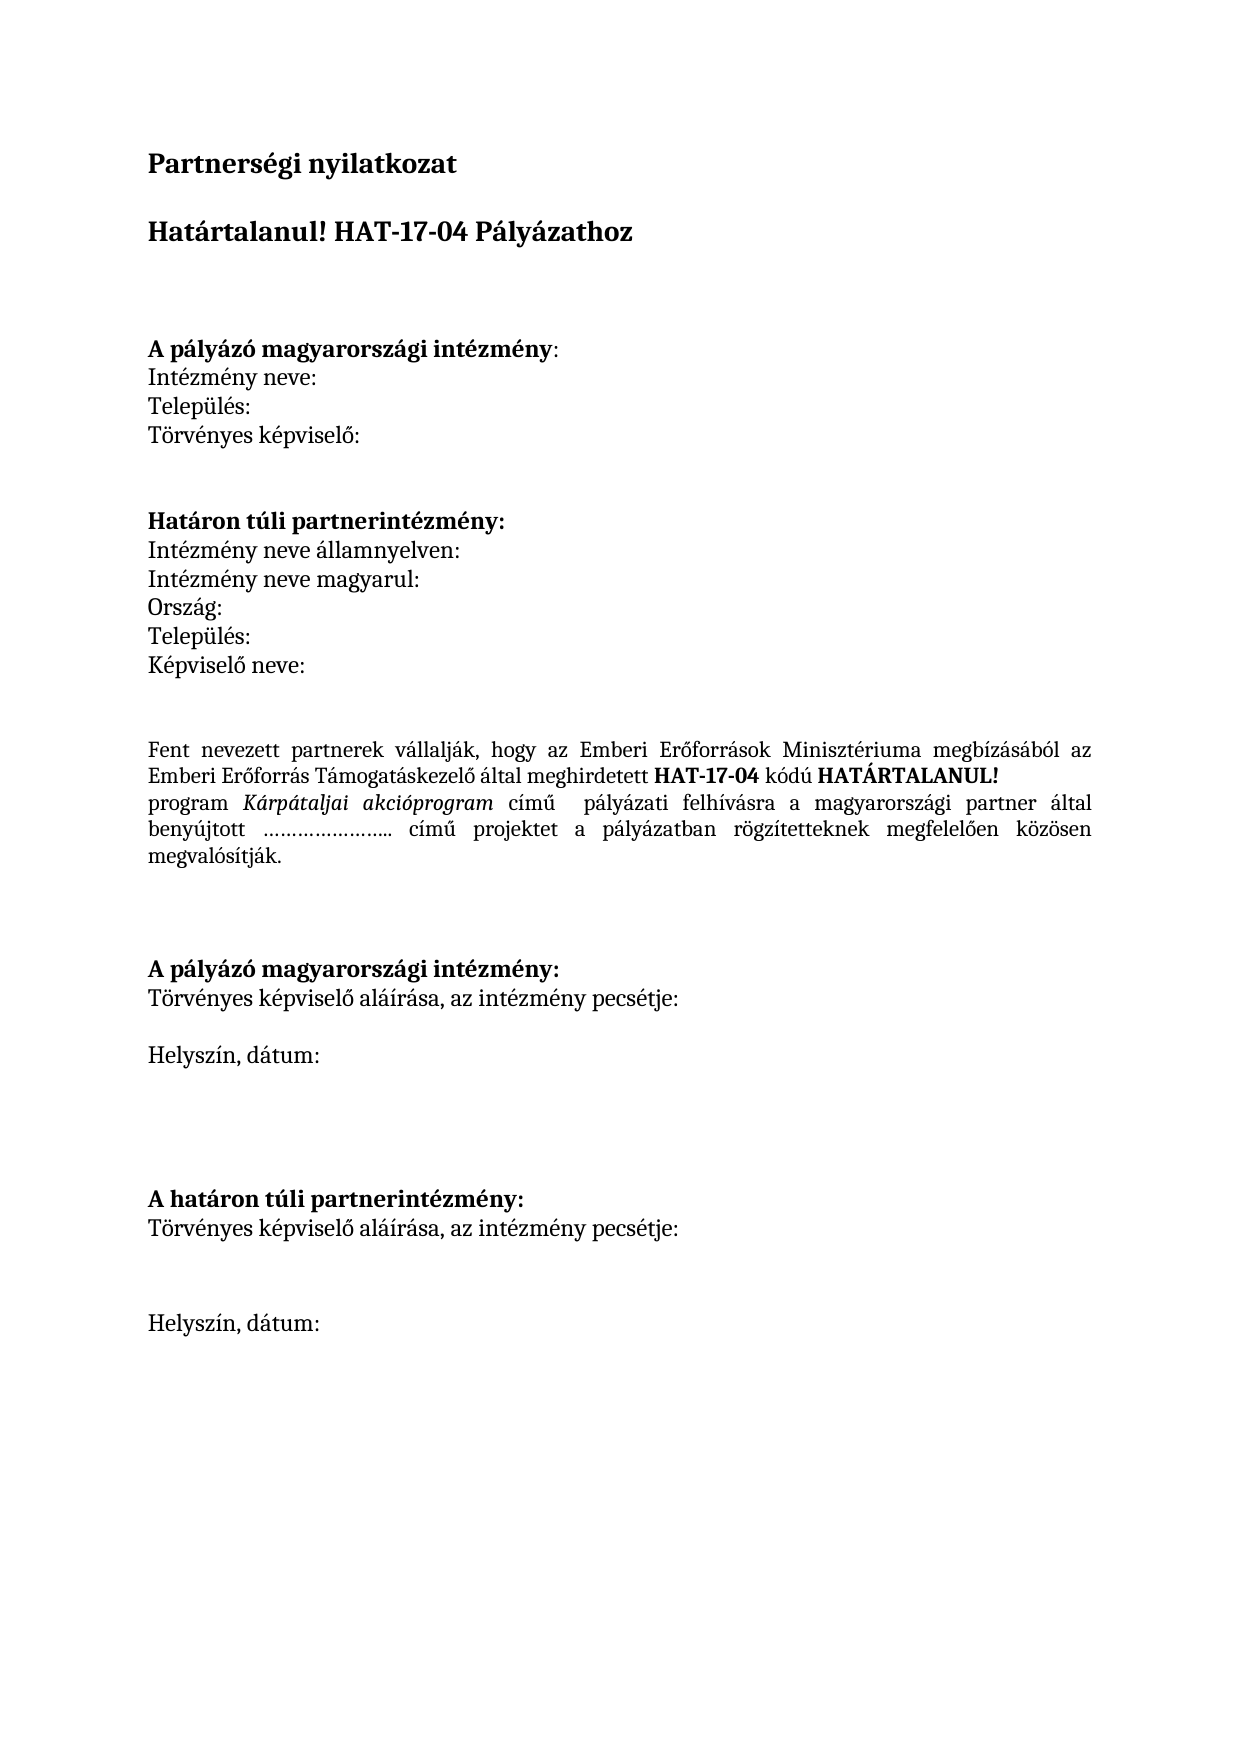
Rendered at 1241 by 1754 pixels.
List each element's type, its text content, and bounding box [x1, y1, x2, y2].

text A pályázó magyarországi intézmény: [148, 334, 1093, 363]
text Fent nevezett partnerek vállalják, hogy az Emberi Erőforrások Minisztériuma megbízásából az Emberi Erőforrás Támogatáskezelő által meghirdetett HAT-17-04 kódú HATÁRTALANUL! [148, 737, 1093, 790]
text Képviselő neve: [148, 651, 1093, 679]
text Partnerségi nyilatkozat [148, 148, 1093, 181]
text Település: [148, 392, 1093, 421]
text Intézmény neve államnyelven: [148, 536, 1093, 564]
text Törvényes képviselő: [148, 421, 1093, 449]
text A határon túli partnerintézmény: [148, 1185, 1093, 1214]
text Határon túli partnerintézmény: [148, 507, 1093, 536]
text Helyszín, dátum: [148, 1041, 1093, 1070]
text A pályázó magyarországi intézmény: [148, 955, 1093, 984]
text Törvényes képviselő aláírása, az intézmény pecsétje: [148, 1214, 1093, 1242]
text program Kárpátaljai akcióprogram című pályázati felhívásra a magyarországi partner által benyújtott ………………….. című projektet a pályázatban rögzítetteknek megfelelően közösen megvalósítják. [148, 790, 1093, 869]
text Határtalanul! HAT-17-04 Pályázathoz [148, 215, 1093, 248]
text Helyszín, dátum: [148, 1309, 1093, 1338]
text Település: [148, 622, 1093, 651]
text Ország: [148, 593, 1093, 622]
text Törvényes képviselő aláírása, az intézmény pecsétje: [148, 984, 1093, 1012]
text Intézmény neve magyarul: [148, 564, 1093, 593]
text Intézmény neve: [148, 363, 1093, 392]
